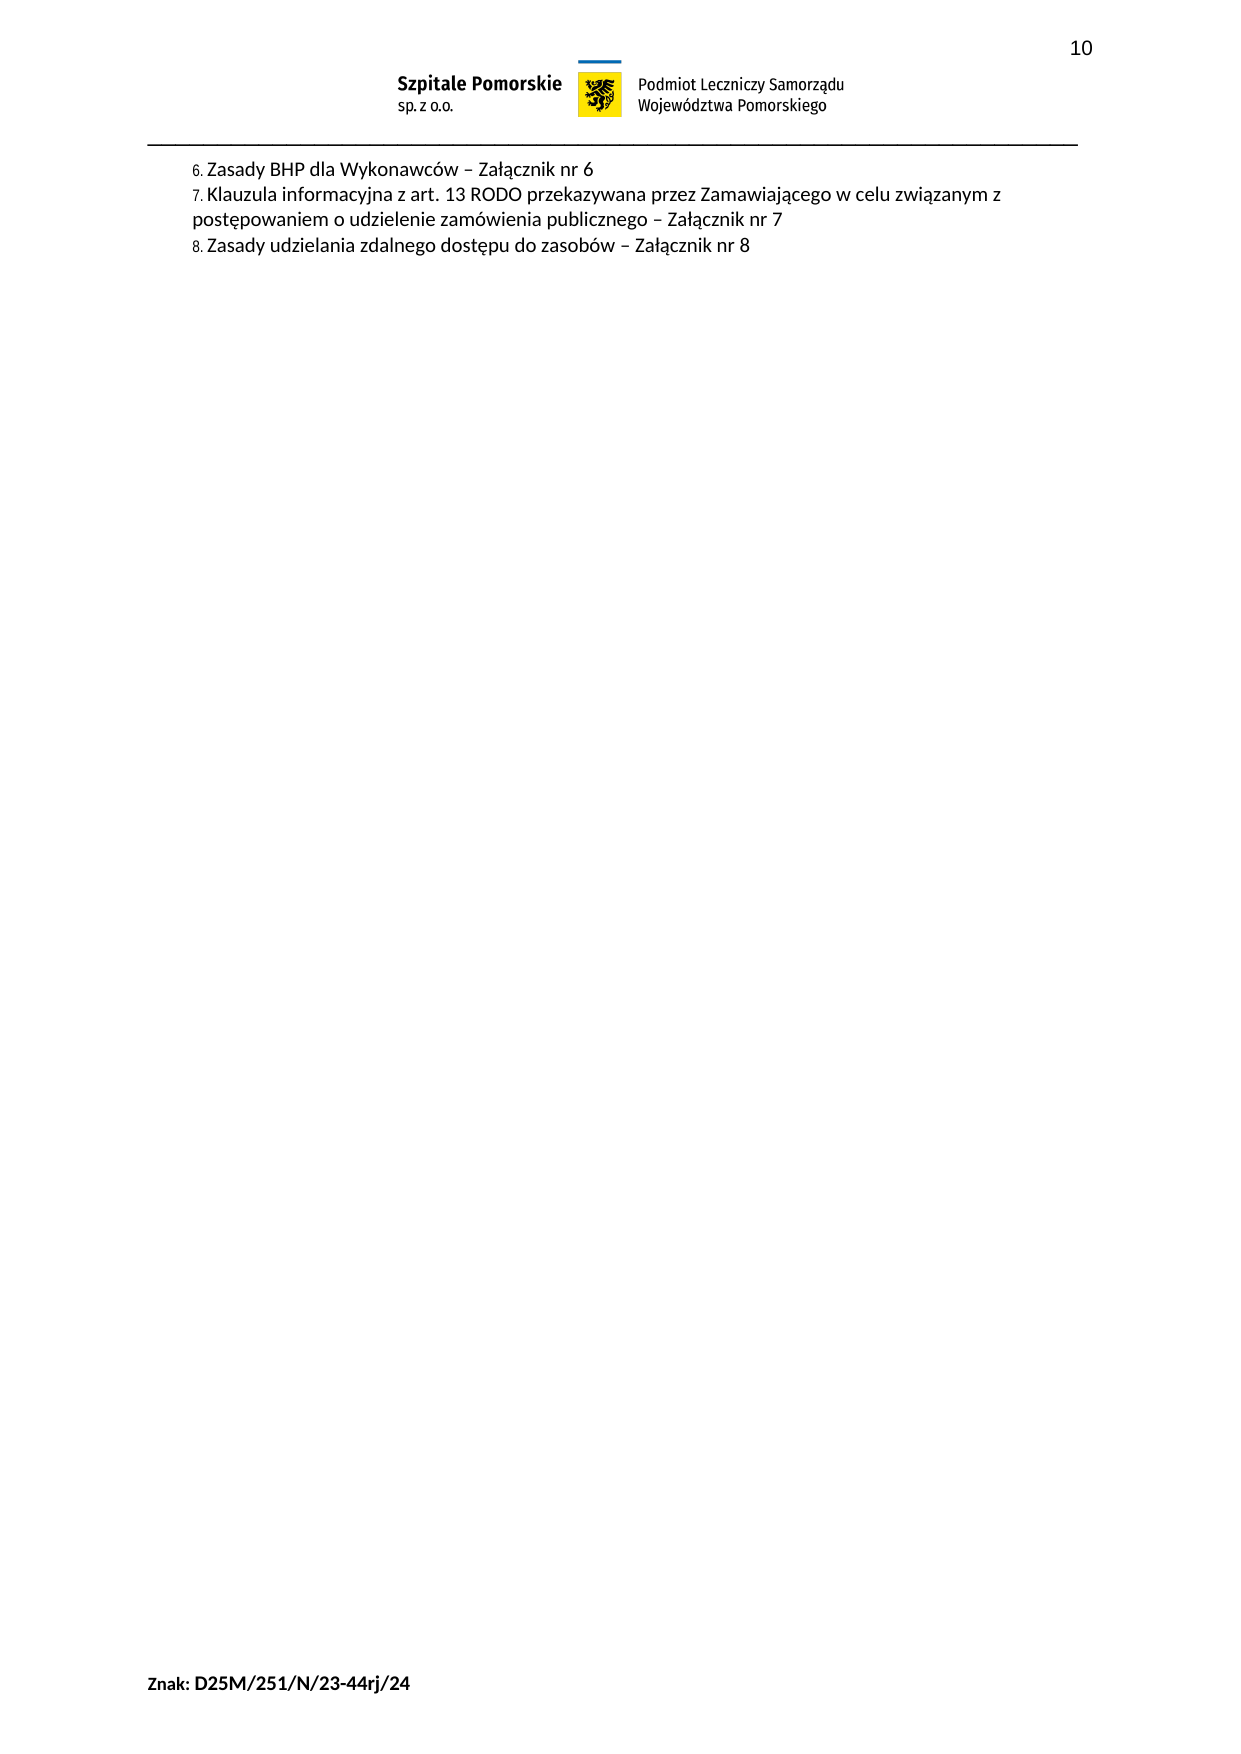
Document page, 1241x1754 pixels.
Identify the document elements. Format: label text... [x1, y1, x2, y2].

picture [396, 59, 844, 119]
list Zasady BHP dla Wykonawców – Załącznik nr 6 [192, 156, 1093, 181]
list Klauzula informacyjna z art. 13 RODO przekazywana przez Zamawiającego w celu związanym z postępowaniem o udzielenie zamówienia publicznego – Załącznik nr 7 [192, 181, 1093, 232]
list Zasady udzielania zdalnego dostępu do zasobów – Załącznik nr 8 [192, 232, 1093, 257]
